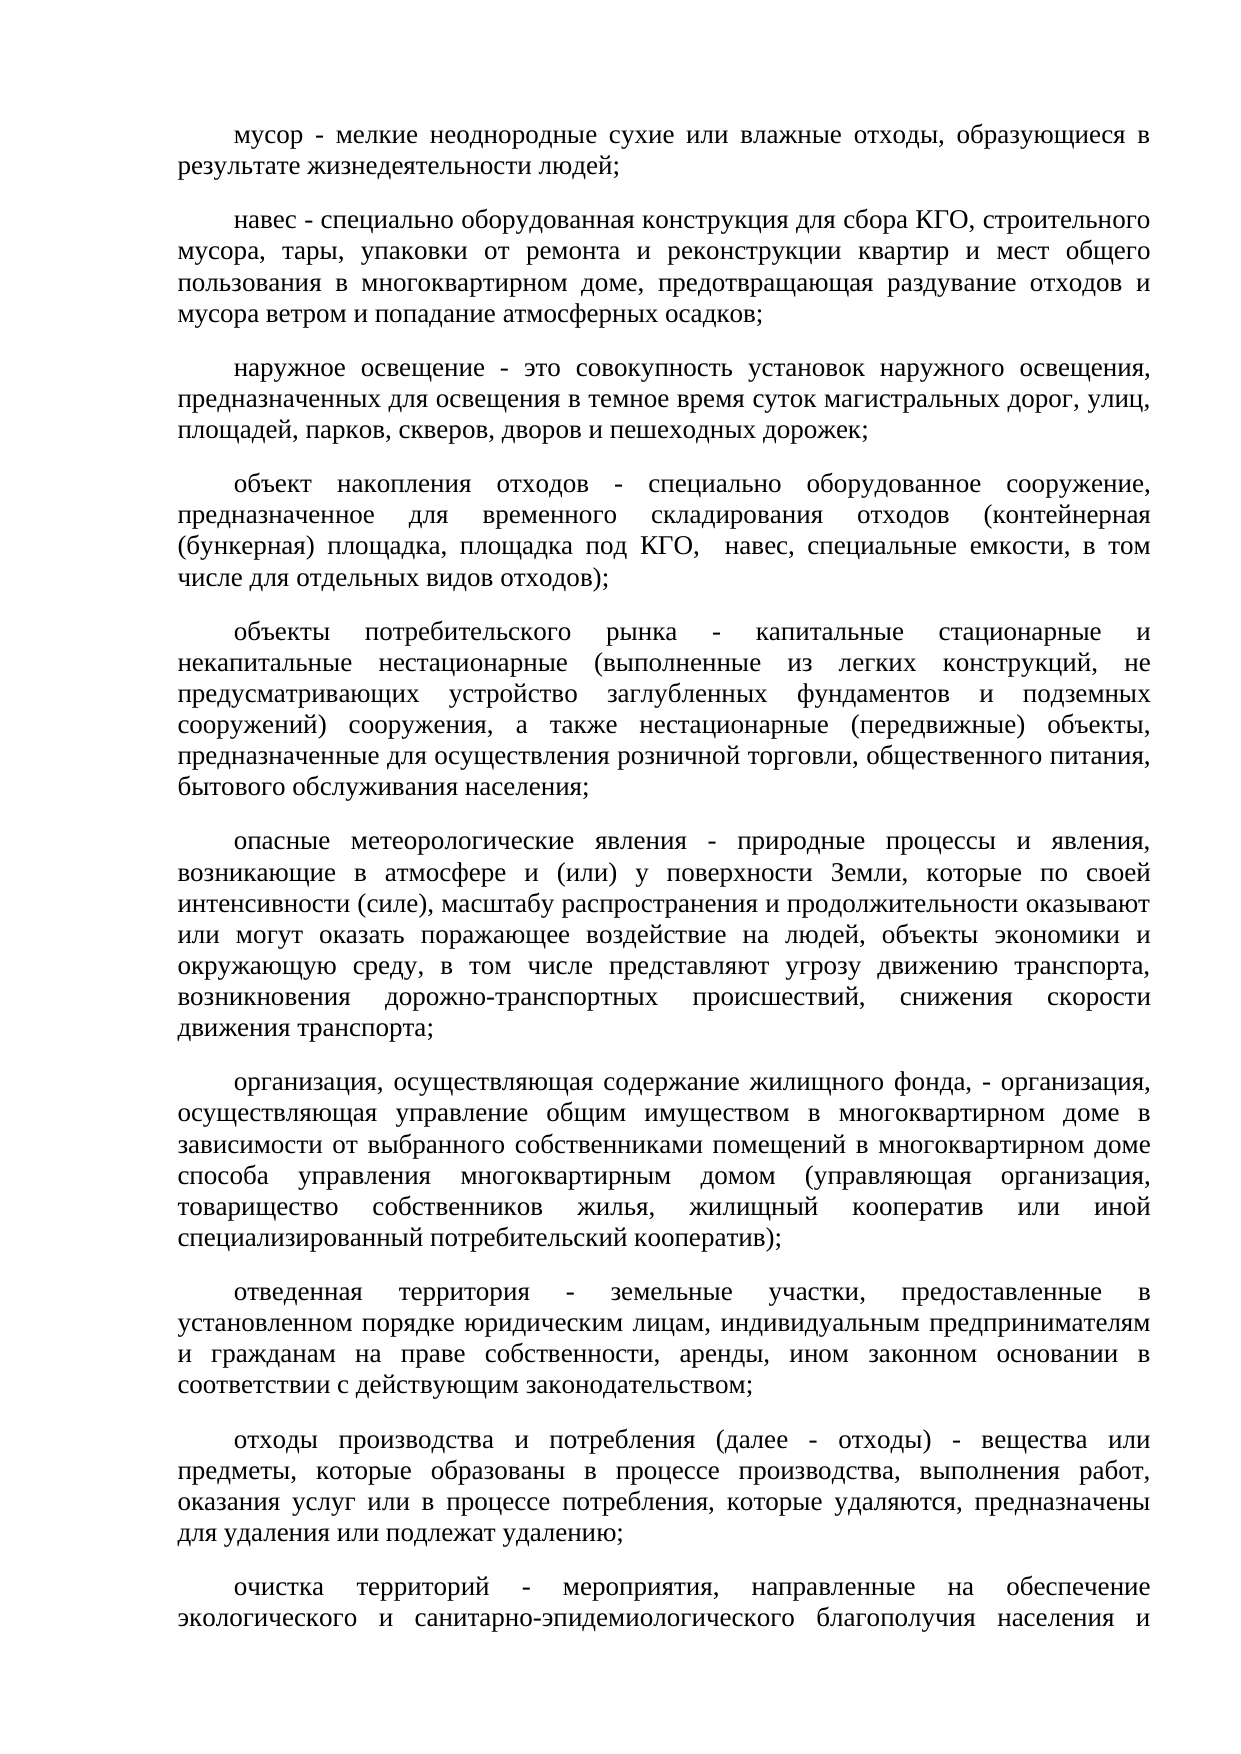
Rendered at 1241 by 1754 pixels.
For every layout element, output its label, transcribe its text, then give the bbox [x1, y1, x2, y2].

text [177, 1570, 1152, 1632]
text отходы производства и потребления (далее - отходы) - вещества или предметы, которые образованы в процессе производства, выполнения работ, оказания услуг или в процессе потребления, которые удаляются, предназначены для удаления или подлежат удалению; [177, 1423, 1152, 1547]
text опасные метеорологические явления - природные процессы и явления, возникающие в атмосфере и (или) у поверхности Земли, которые по своей интенсивности (силе), масштабу распространения и продолжительности оказывают или могут оказать поражающее воздействие на людей, объекты экономики и окружающую среду, в том числе представляют угрозу движению транспорта, возникновения дорожно-транспортных происшествий, снижения скорости движения транспорта; [177, 824, 1152, 1042]
text объекты потребительского рынка - капитальные стационарные и некапитальные нестационарные (выполненные из легких конструкций, не предусматривающих устройство заглубленных фундаментов и подземных сооружений) сооружения, а также нестационарные (передвижные) объекты, предназначенные для осуществления розничной торговли, общественного питания, бытового обслуживания населения; [177, 615, 1152, 802]
text мусор - мелкие неоднородные сухие или влажные отходы, образующиеся в результате жизнедеятельности людей; [177, 118, 1152, 180]
text объект накопления отходов - специально оборудованное сооружение, предназначенное для временного складирования отходов (контейнерная (бункерная) площадка, площадка под КГО, навес, специальные емкости, в том числе для отдельных видов отходов); [177, 467, 1152, 592]
text наружное освещение - это совокупность установок наружного освещения, предназначенных для освещения в темное время суток магистральных дорог, улиц, площадей, парков, скверов, дворов и пешеходных дорожек; [177, 351, 1152, 444]
text отведенная территория - земельные участки, предоставленные в установленном порядке юридическим лицам, индивидуальным предпринимателям и гражданам на праве собственности, аренды, ином законном основании в соответствии с действующим законодательством; [177, 1275, 1152, 1400]
text организация, осуществляющая содержание жилищного фонда, - организация, осуществляющая управление общим имуществом в многоквартирном доме в зависимости от выбранного собственниками помещений в многоквартирном доме способа управления многоквартирным домом (управляющая организация, товарищество собственников жилья, жилищный кооператив или иной специализированный потребительский кооператив); [177, 1065, 1152, 1252]
text навес - специально оборудованная конструкция для сбора КГО, строительного мусора, тары, упаковки от ремонта и реконструкции квартир и мест общего пользования в многоквартирном доме, предотвращающая раздувание отходов и мусора ветром и попадание атмосферных осадков; [177, 203, 1152, 328]
